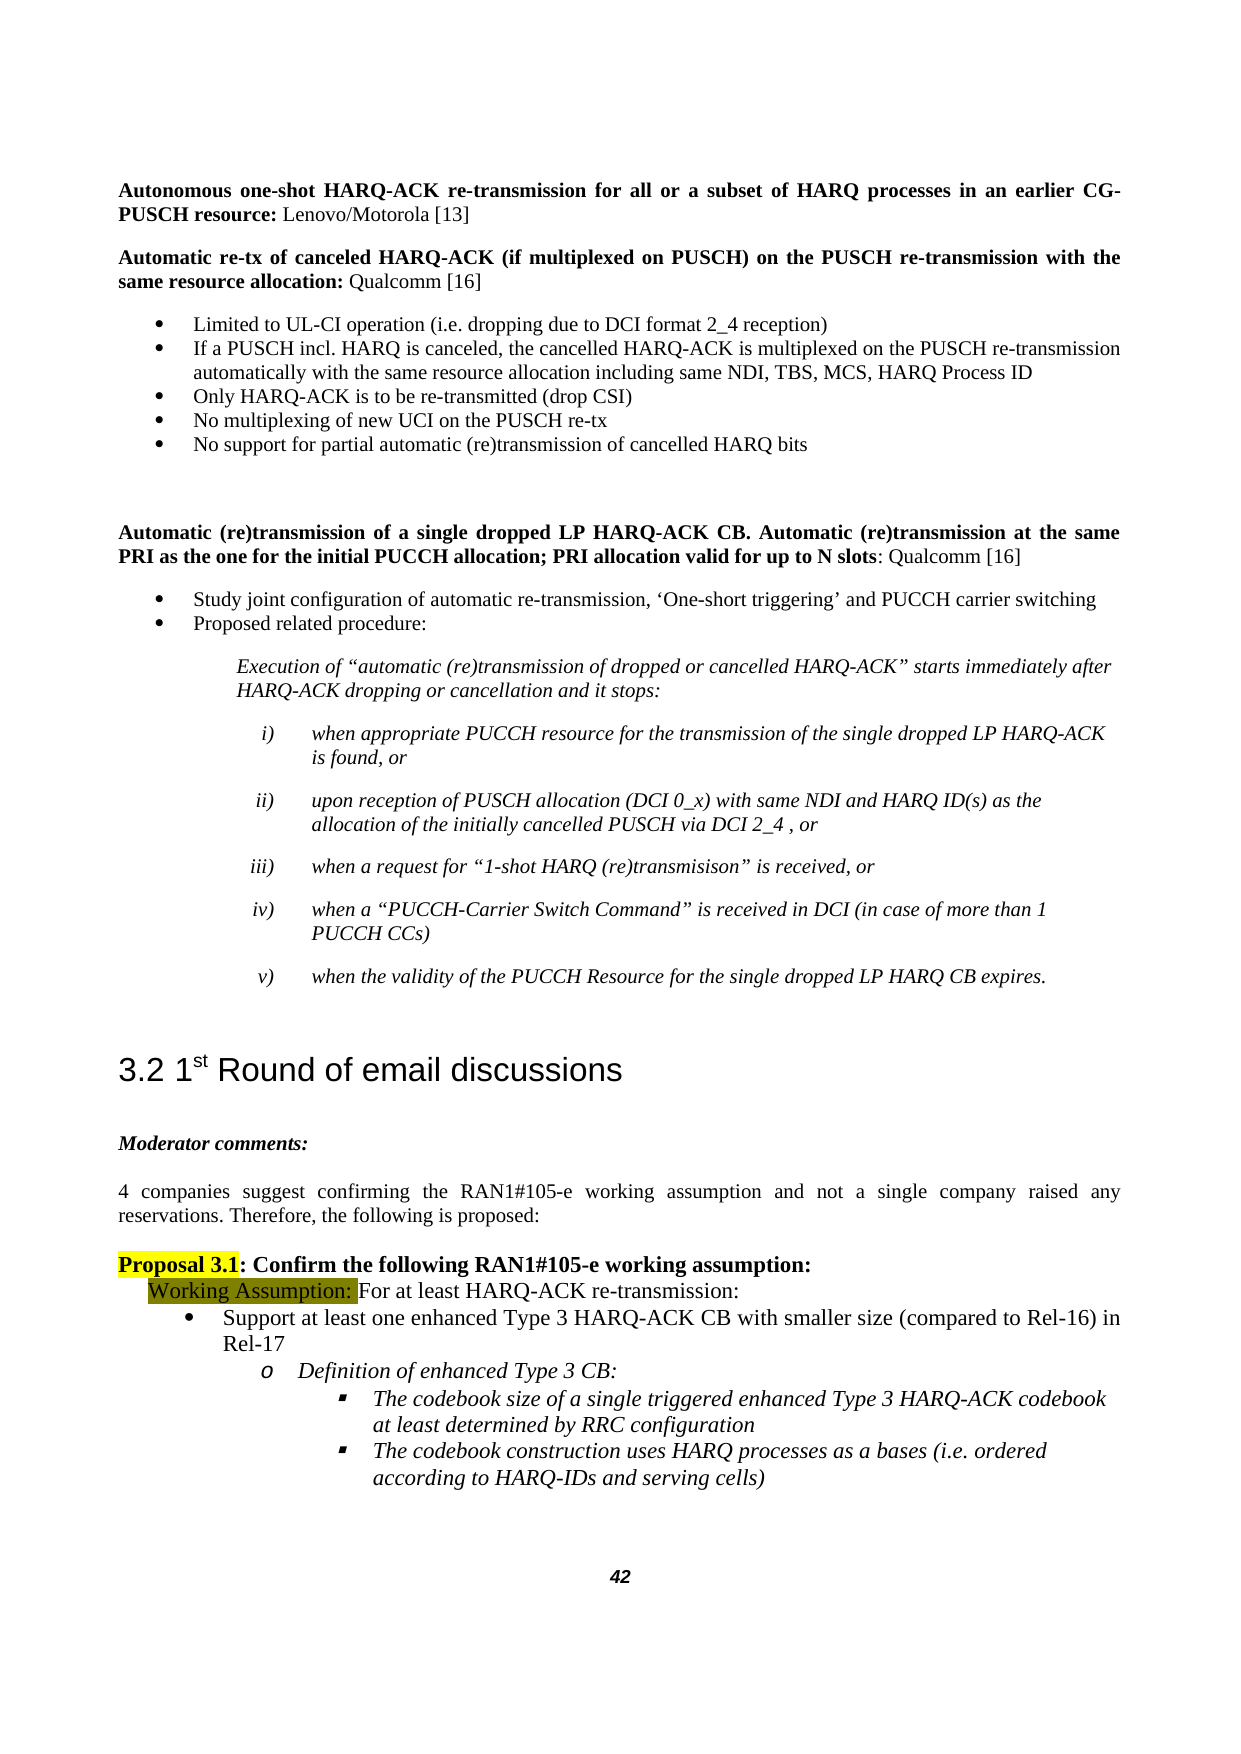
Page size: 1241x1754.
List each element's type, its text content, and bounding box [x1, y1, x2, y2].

text 4 companies suggest confirming the RAN1#105-e working assumption and not a single company raised any reservations. Therefore, the following is proposed: [118, 1179, 1122, 1227]
list Proposed related procedure: [156, 611, 1122, 635]
list No support for partial automatic (re)transmission of cancelled HARQ bits [156, 432, 1122, 456]
list 1st Round of email discussions [118, 1050, 1122, 1088]
text Autonomous one-shot HARQ-ACK re-transmission for all or a subset of HARQ processes in an earlier CG-PUSCH resource: Lenovo/Motorola [13] [118, 178, 1122, 226]
list when a “PUCCH-Carrier Switch Command” is received in DCI (in case of more than 1 PUCCH CCs) [274, 897, 1122, 945]
list No multiplexing of new UCI on the PUSCH re-tx [156, 408, 1122, 432]
list Study joint configuration of automatic re-transmission, ‘One-short triggering’ and PUCCH carrier switching [156, 587, 1122, 611]
list If a PUSCH incl. HARQ is canceled, the cancelled HARQ-ACK is multiplexed on the PUSCH re-transmission automatically with the same resource allocation including same NDI, TBS, MCS, HARQ Process ID [156, 336, 1122, 384]
text Automatic re-tx of canceled HARQ-ACK (if multiplexed on PUSCH) on the PUSCH re-transmission with the same resource allocation: Qualcomm [16] [118, 245, 1122, 293]
text Execution of “automatic (re)transmission of dropped or cancelled HARQ-ACK” starts immediately after HARQ-ACK dropping or cancellation and it stops: [236, 654, 1122, 702]
text Automatic (re)transmission of a single dropped LP HARQ-ACK CB. Automatic (re)transmission at the same PRI as the one for the initial PUCCH allocation; PRI allocation valid for up to N slots: Qualcomm [16] [118, 520, 1122, 568]
list when the validity of the PUCCH Resource for the single dropped LP HARQ CB expires. [274, 964, 1122, 988]
text Proposal 3.1: Confirm the following RAN1#105-e working assumption: [239, 1251, 1122, 1278]
list Only HARQ-ACK is to be re-transmitted (drop CSI) [156, 384, 1122, 408]
list when a request for “1-shot HARQ (re)transmisison” is received, or [274, 854, 1122, 878]
list The codebook size of a single triggered enhanced Type 3 HARQ-ACK codebook at least determined by RRC configuration [335, 1385, 1122, 1438]
text Moderator comments: [118, 1131, 1122, 1155]
list when appropriate PUCCH resource for the transmission of the single dropped LP HARQ-ACK is found, or [274, 721, 1122, 769]
list upon reception of PUSCH allocation (DCI 0_x) with same NDI and HARQ ID(s) as the allocation of the initially cancelled PUSCH via DCI 2_4 , or [274, 787, 1122, 836]
text Working Assumption: For at least HARQ-ACK re-transmission: [358, 1278, 1122, 1304]
list Definition of enhanced Type 3 CB: [260, 1357, 1122, 1385]
list The codebook construction uses HARQ processes as a bases (i.e. ordered according to HARQ-IDs and serving cells) [335, 1438, 1122, 1490]
list Support at least one enhanced Type 3 HARQ-ACK CB with smaller size (compared to Rel-16) in Rel-17 [185, 1304, 1122, 1357]
list Limited to UL-CI operation (i.e. dropping due to DCI format 2_4 reception) [156, 312, 1122, 336]
